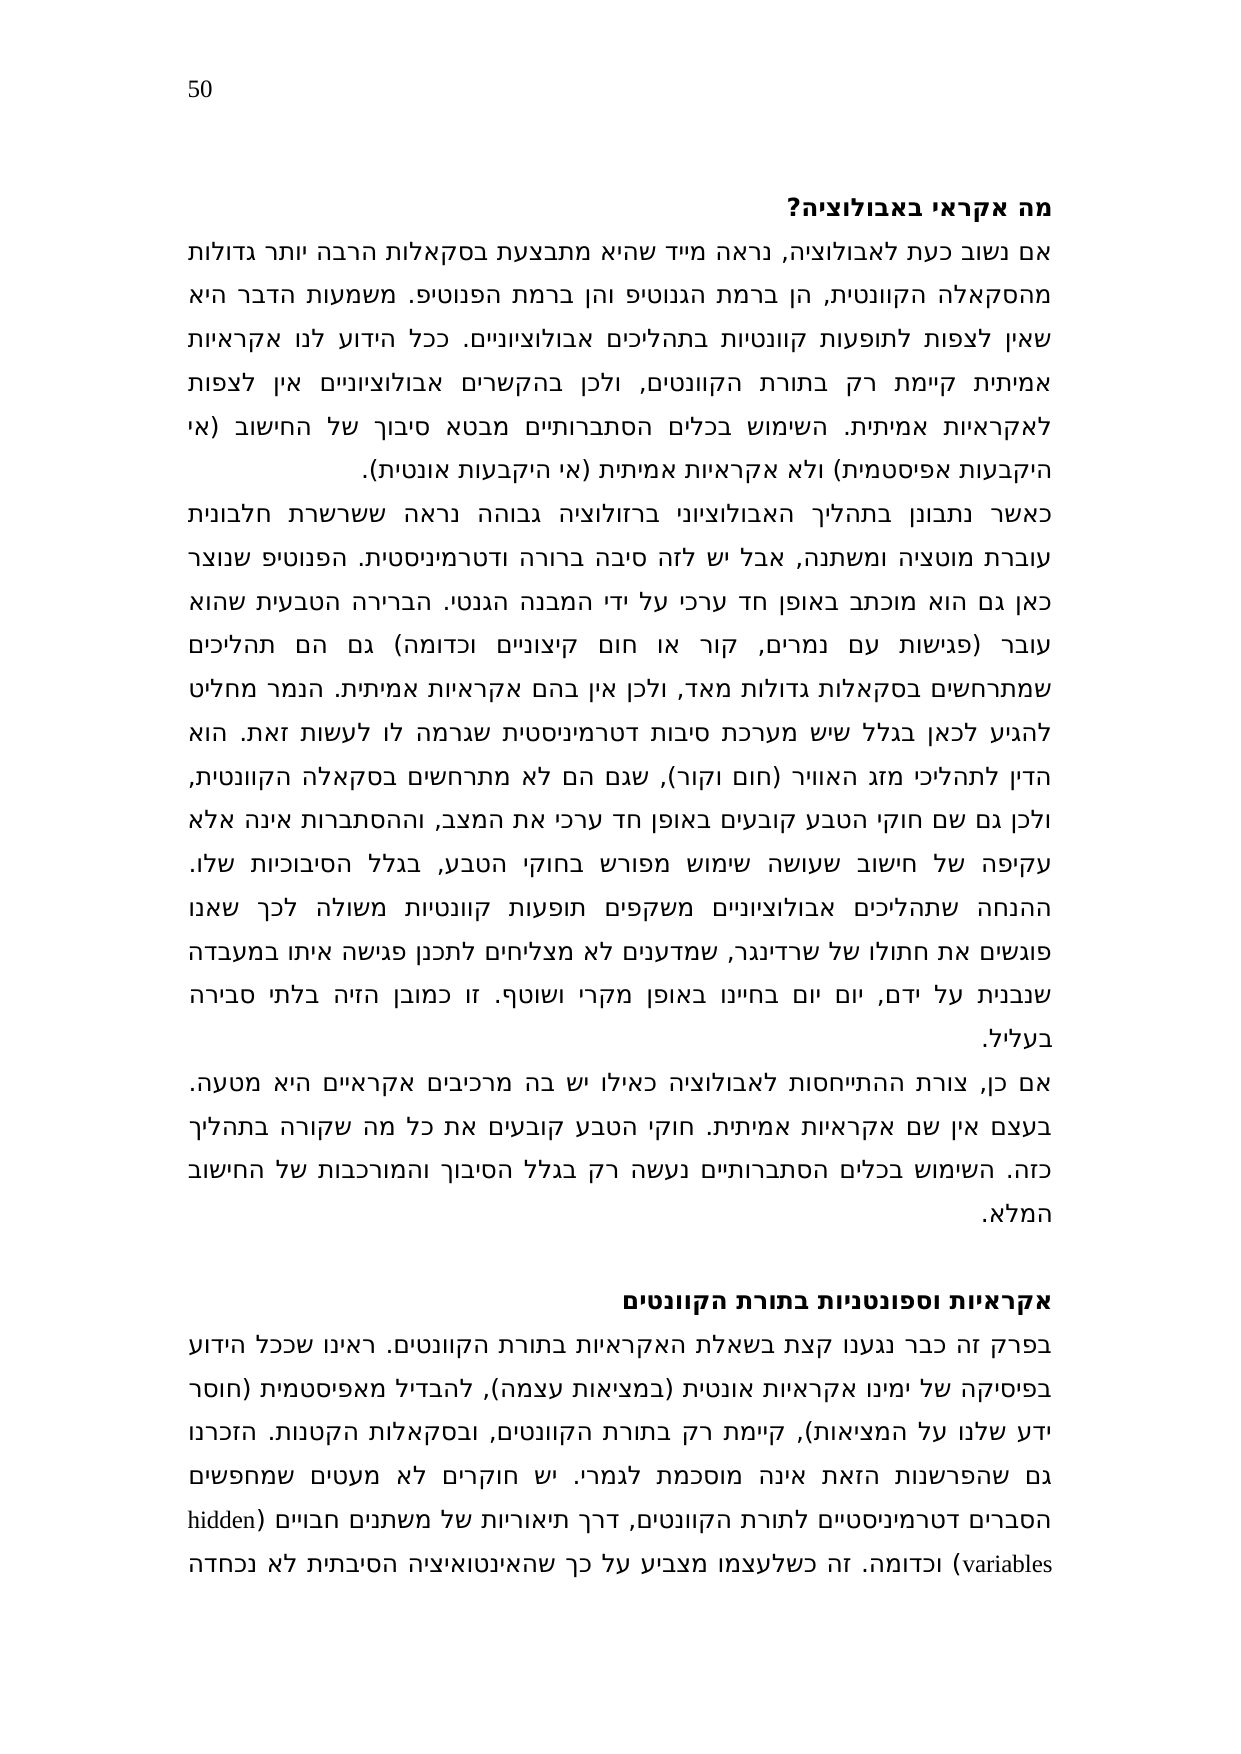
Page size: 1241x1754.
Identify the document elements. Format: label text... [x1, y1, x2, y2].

text מה אקראי באבולוציה? [187, 193, 1053, 222]
text אקראיות וספונטניות בתורת הקוונטים [187, 1286, 1053, 1315]
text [187, 1330, 1053, 1578]
text כאשר נתבונן בתהליך האבולוציוני ברזולוציה גבוהה נראה ששרשרת חלבונית עוברת מוטציה ומשתנה, אבל יש לזה סיבה ברורה ודטרמיניסטית. הפנוטיפ שנוצר כאן גם הוא מוכתב באופן חד ערכי על ידי המבנה הגנטי. הברירה הטבעית שהוא עובר (פגישות עם נמרים, קור או חום קיצוניים וכדומה) גם הם תהליכים שמתרחשים בסקאלות גדולות מאד, ולכן אין בהם אקראיות אמיתית. הנמר מחליט להגיע לכאן בגלל שיש מערכת סיבות דטרמיניסטית שגרמה לו לעשות זאת. הוא הדין לתהליכי מזג האוויר (חום וקור), שגם הם לא מתרחשים בסקאלה הקוונטית, ולכן גם שם חוקי הטבע קובעים באופן חד ערכי את המצב, וההסתברות אינה אלא עקיפה של חישוב שעושה שימוש מפורש בחוקי הטבע, בגלל הסיבוכיות שלו. ההנחה שתהליכים אבולוציוניים משקפים תופעות קוונטיות משולה לכך שאנו פוגשים את חתולו של שרדינגר, שמדענים לא מצליחים לתכנן פגישה איתו במעבדה שנבנית על ידם, יום יום בחיינו באופן מקרי ושוטף. זו כמובן הזיה בלתי סבירה בעליל. [187, 499, 1053, 1053]
text אם נשוב כעת לאבולוציה, נראה מייד שהיא מתבצעת בסקאלות הרבה יותר גדולות מהסקאלה הקוונטית, הן ברמת הגנוטיפ והן ברמת הפנוטיפ. משמעות הדבר היא שאין לצפות לתופעות קוונטיות בתהליכים אבולוציוניים. ככל הידוע לנו אקראיות אמיתית קיימת רק בתורת הקוונטים, ולכן בהקשרים אבולוציוניים אין לצפות לאקראיות אמיתית. השימוש בכלים הסתברותיים מבטא סיבוך של החישוב (אי היקבעות אפיסטמית) ולא אקראיות אמיתית (אי היקבעות אונטית). [187, 237, 1053, 485]
text אם כן, צורת ההתייחסות לאבולוציה כאילו יש בה מרכיבים אקראיים היא מטעה. בעצם אין שם אקראיות אמיתית. חוקי הטבע קובעים את כל מה שקורה בתהליך כזה. השימוש בכלים הסתברותיים נעשה רק בגלל הסיבוך והמורכבות של החישוב המלא. [187, 1068, 1053, 1228]
